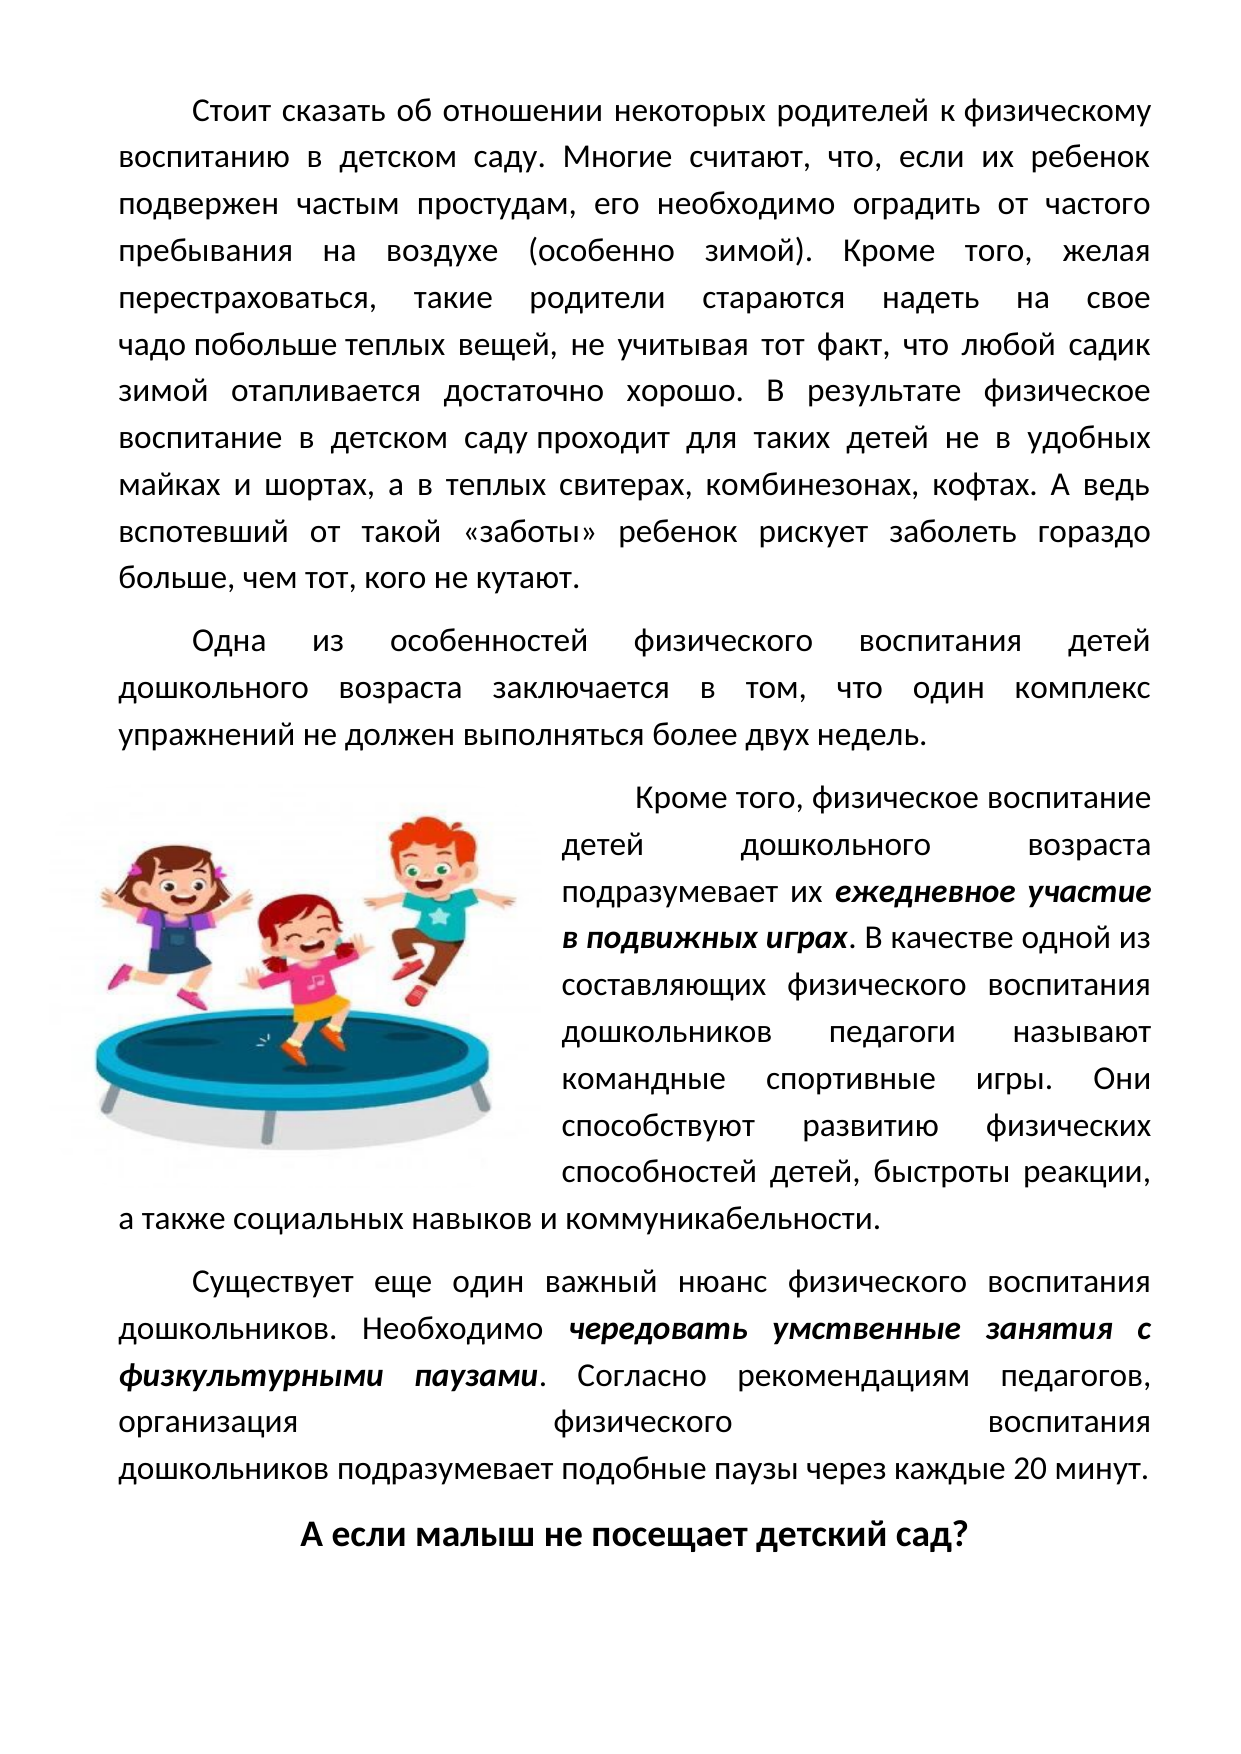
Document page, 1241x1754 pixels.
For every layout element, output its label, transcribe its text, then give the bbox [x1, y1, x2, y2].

text А если малыш не посещает детский сад? [118, 1510, 1152, 1556]
text Стоит сказать об отношении некоторых родителей к физическому воспитанию в детском саду. Многие считают, что, если их ребенок подвержен частым простудам, его необходимо оградить от частого пребывания на воздухе (особенно зимой). Кроме того, желая перестраховаться, такие родители стараются надеть на свое чадо побольше теплых вещей, не учитывая тот факт, что любой садик зимой отапливается достаточно хорошо. В результате физическое воспитание в детском саду проходит для таких детей не в удобных майках и шортах, а в теплых свитерах, комбинезонах, кофтах. А ведь вспотевший от такой «заботы» ребенок рискует заболеть гораздо больше, чем тот, кого не кутают. [118, 89, 1152, 597]
picture [78, 813, 513, 1159]
text Существует еще один важный нюанс физического воспитания дошкольников. Необходимо чередовать умственные занятия с физкультурными паузами. Согласно рекомендациям педагогов, организация физического воспитания дошкольников подразумевает подобные паузы через каждые 20 минут. [118, 1260, 1152, 1488]
text Одна из особенностей физического воспитания детей дошкольного возраста заключается в том, что один комплекс упражнений не должен выполняться более двух недель. [118, 619, 1152, 754]
